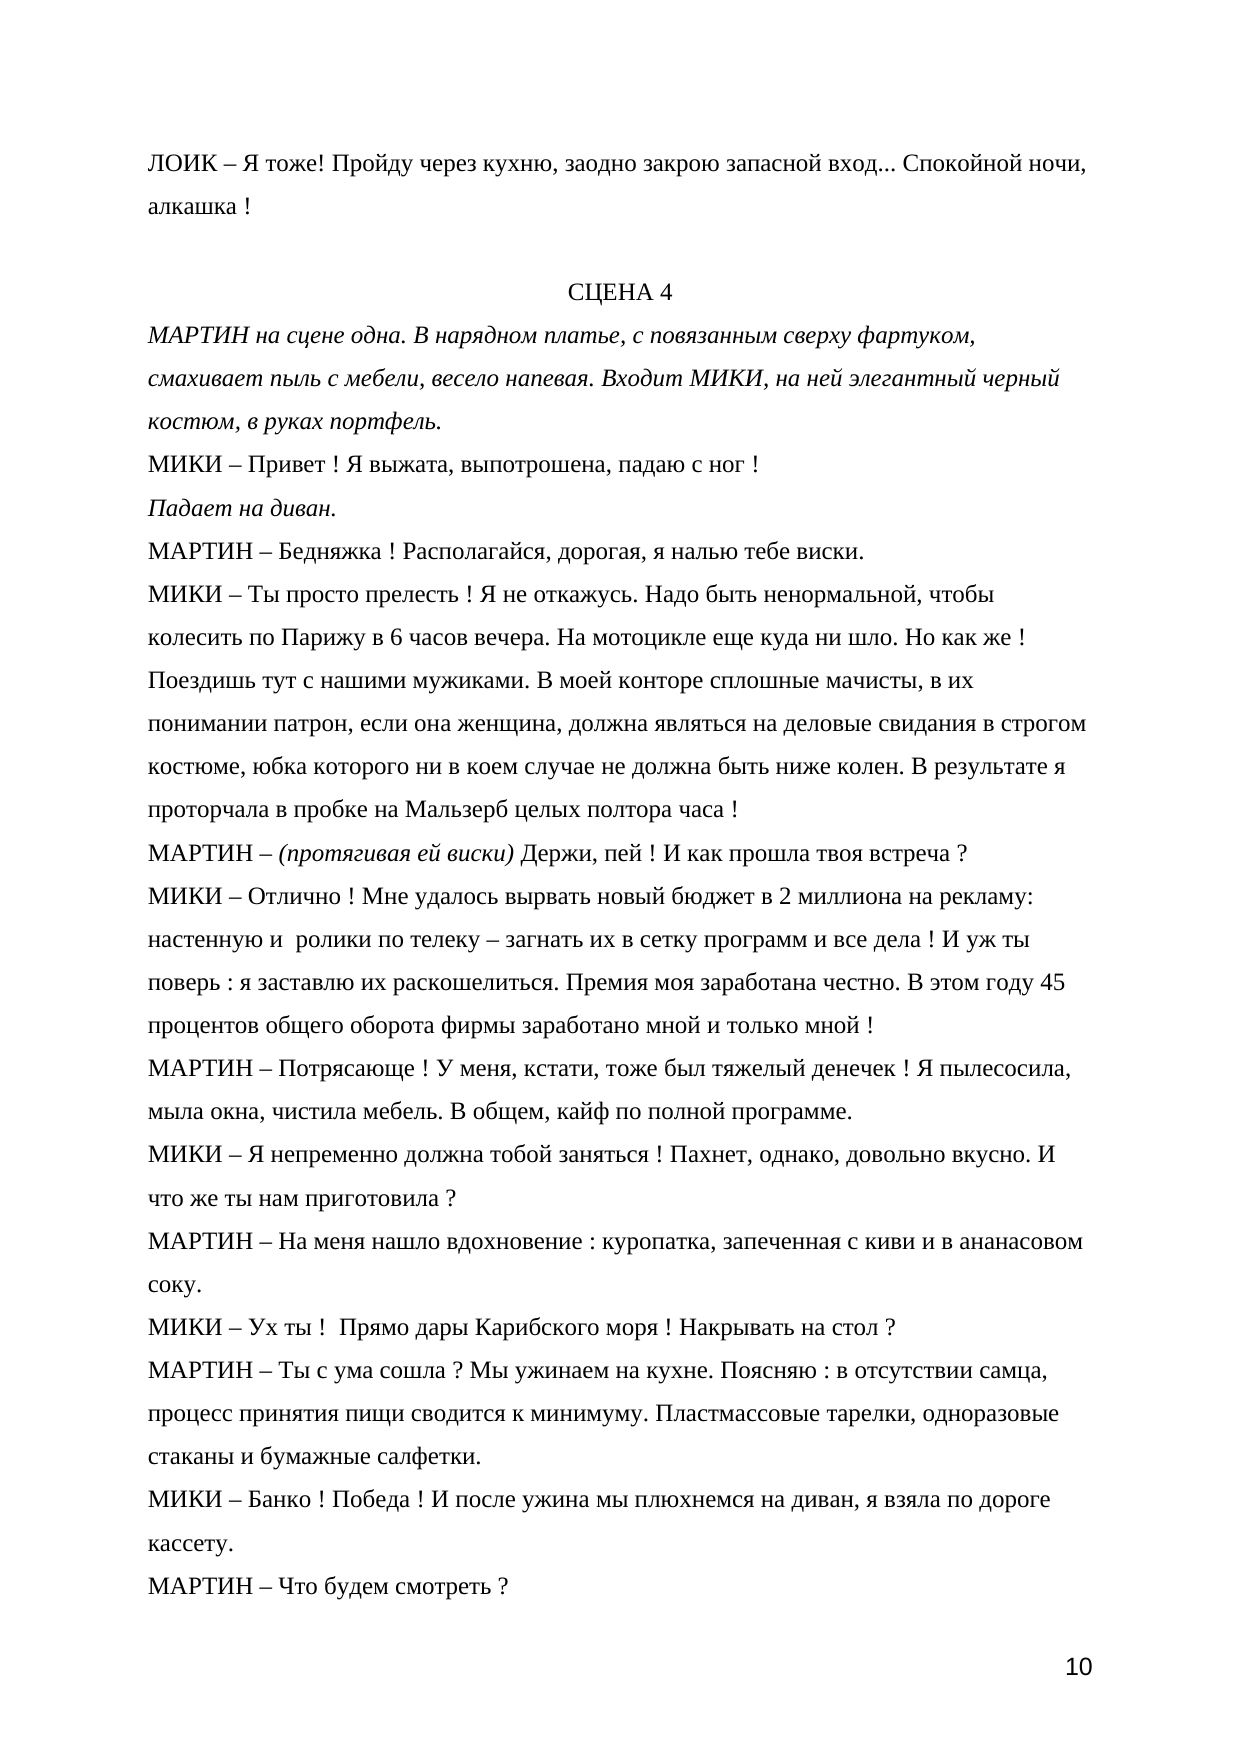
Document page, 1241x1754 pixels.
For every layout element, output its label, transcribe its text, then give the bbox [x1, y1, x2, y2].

text Падает на диван. [148, 493, 1093, 521]
text МАРТИН – Потрясающе ! У меня, кстати, тоже был тяжелый денечек ! Я пылесосила, мыла окна, чистила мебель. В общем, кайф по полной программе. [148, 1053, 1093, 1125]
text МАРТИН – Что будем смотреть ? [148, 1571, 1093, 1599]
text СЦЕНА 4 [148, 277, 1093, 306]
text МАРТИН на сцене одна. В нарядном платье, с повязанным сверху фартуком, смахивает пыль с мебели, весело напевая. Входит МИКИ, на ней элегантный черный костюм, в руках портфель. [148, 320, 1093, 435]
text МИКИ – Я непременно должна тобой заняться ! Пахнет, однако, довольно вкусно. И что же ты нам приготовила ? [148, 1139, 1093, 1211]
text МИКИ – Ты просто прелесть ! Я не откажусь. Надо быть ненормальной, чтобы колесить по Парижу в 6 часов вечера. На мотоцикле еще куда ни шло. Но как же ! Поездишь тут с нашими мужиками. В моей конторе сплошные мачисты, в их понимании патрон, если она женщина, должна являться на деловые свидания в строгом костюме, юбка которого ни в коем случае не должна быть ниже колен. В результате я проторчала в пробке на Мальзерб целых полтора часа ! [148, 579, 1093, 823]
text МИКИ – Ух ты ! Прямо дары Карибского моря ! Накрывать на стол ? [148, 1312, 1093, 1341]
text МАРТИН – Бедняжка ! Располагайся, дорогая, я налью тебе виски. [148, 536, 1093, 564]
text МАРТИН – На меня нашло вдохновение : куропатка, запеченная с киви и в ананасовом соку. [148, 1226, 1093, 1298]
text МИКИ – Отлично ! Мне удалось вырвать новый бюджет в 2 миллиона на рекламу: настенную и ролики по телеку – загнать их в сетку программ и все дела ! И уж ты поверь : я заставлю их раскошелиться. Премия моя заработана честно. В этом году 45 процентов общего оборота фирмы заработано мной и только мной ! [148, 881, 1093, 1039]
text МАРТИН – (протягивая ей виски) Держи, пей ! И как прошла твоя встреча ? [148, 838, 1093, 866]
text МИКИ – Банко ! Победа ! И после ужина мы плюхнемся на диван, я взяла по дороге кассету. [148, 1484, 1093, 1556]
text МАРТИН – Ты с ума сошла ? Мы ужинаем на кухне. Поясняю : в отсутствии самца, процесс принятия пищи сводится к минимуму. Пластмассовые тарелки, одноразовые стаканы и бумажные салфетки. [148, 1355, 1093, 1470]
text МИКИ – Привет ! Я выжата, выпотрошена, падаю с ног ! [148, 449, 1093, 478]
text ЛОИК – Я тоже! Пройду через кухню, заодно закрою запасной вход... Спокойной ночи, алкашка ! [148, 148, 1093, 219]
